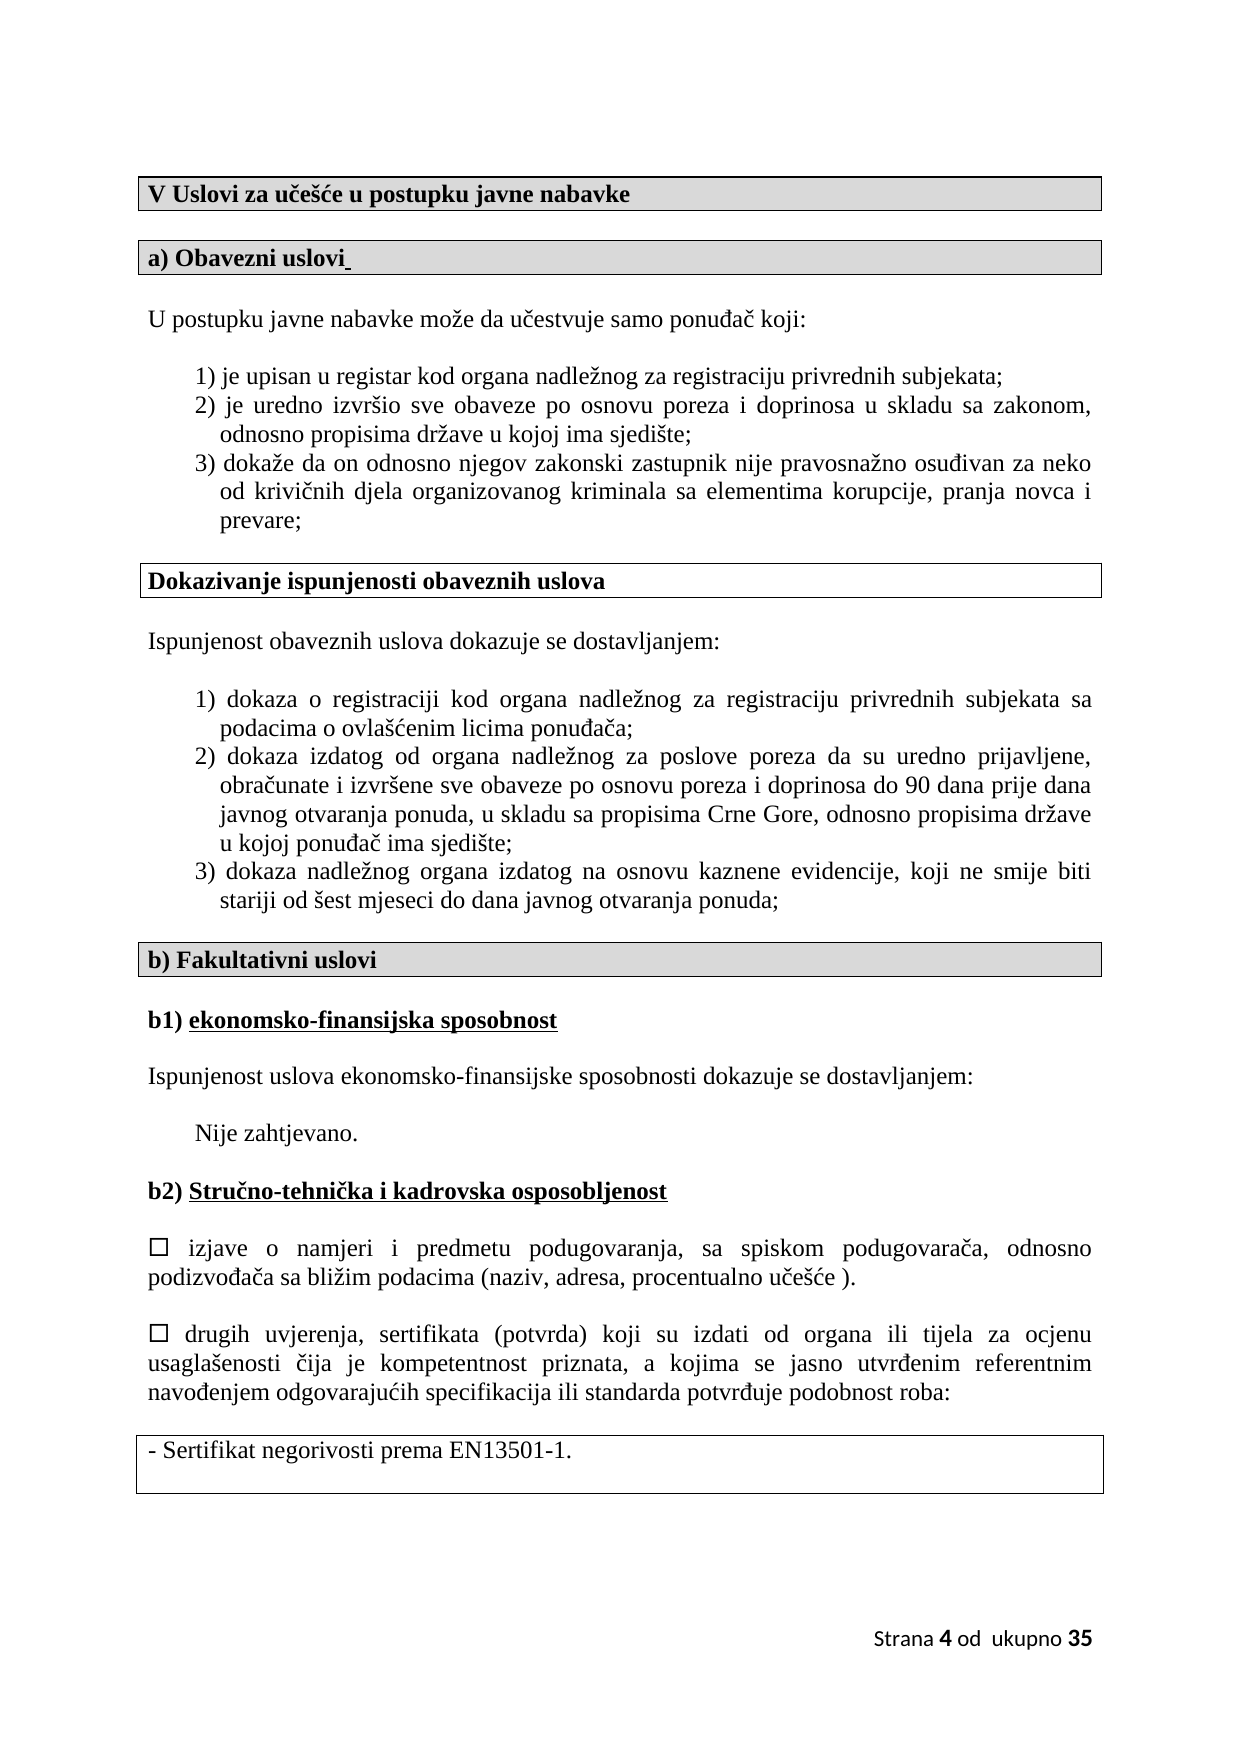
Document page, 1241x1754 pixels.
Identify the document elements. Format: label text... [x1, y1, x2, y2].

text izjave o namjeri i predmetu podugovaranja, sa spiskom podugovarača, odnosno podizvođača sa bližim podacima (naziv, adresa, procentualno učešće ). [148, 1233, 1093, 1291]
text 1) je upisan u registar kod organa nadležnog za registraciju privrednih subjekata; [194, 361, 1093, 390]
text Ispunjenost obaveznih uslova dokazuje se dostavljanjem: [148, 626, 1093, 655]
table_header - Sertifikat negorivosti prema EN13501-1. [137, 1436, 1103, 1493]
text b1) ekonomsko-finansijska sposobnost [148, 1006, 1093, 1034]
text Dokazivanje ispunjenosti obaveznih uslova [141, 564, 1101, 597]
text Ispunjenost uslova ekonomsko-finansijske sposobnosti dokazuje se dostavljanjem: [148, 1061, 1093, 1089]
text 2) je uredno izvršio sve obaveze po osnovu poreza i doprinosa u skladu sa zakonom, odnosno propisima države u kojoj ima sjedište; [194, 390, 1093, 448]
text 3) dokaže da on odnosno njegov zakonski zastupnik nije pravosnažno osuđivan za neko od krivičnih djela organizovanog kriminala sa elementima korupcije, pranja novca i prevare; [194, 448, 1093, 534]
text drugih uvjerenja, sertifikata (potvrda) koji su izdati od organa ili tijela za ocjenu usaglašenosti čija je kompetentnost priznata, a kojima se jasno utvrđenim referentnim navođenjem odgovarajućih specifikacija ili standarda potvrđuje podobnost roba: [148, 1319, 1093, 1406]
text b2) Stručno-tehnička i kadrovska osposobljenost [148, 1176, 1093, 1204]
text V Uslovi za učešće u postupku javne nabavke [139, 178, 1101, 210]
text 3) dokaza nadležnog organa izdatog na osnovu kaznene evidencije, koji ne smije biti stariji od šest mjeseci do dana javnog otvaranja ponuda; [194, 856, 1093, 914]
text a) Obavezni uslovi [139, 241, 1101, 274]
text 2) dokaza izdatog od organa nadležnog za poslove poreza da su uredno prijavljene, obračunate i izvršene sve obaveze po osnovu poreza i doprinosa do 90 dana prije dana javnog otvaranja ponuda, u skladu sa propisima Crne Gore, odnosno propisima države u kojoj ponuđač ima sjedište; [194, 741, 1093, 856]
text 1) dokaza o registraciji kod organa nadležnog za registraciju privrednih subjekata sa podacima o ovlašćenim licima ponuđača; [194, 684, 1093, 741]
text b) Fakultativni uslovi [139, 943, 1101, 976]
text Nije zahtjevano. [194, 1118, 1093, 1147]
text U postupku javne nabavke može da učestvuje samo ponuđač koji: [148, 304, 1093, 333]
